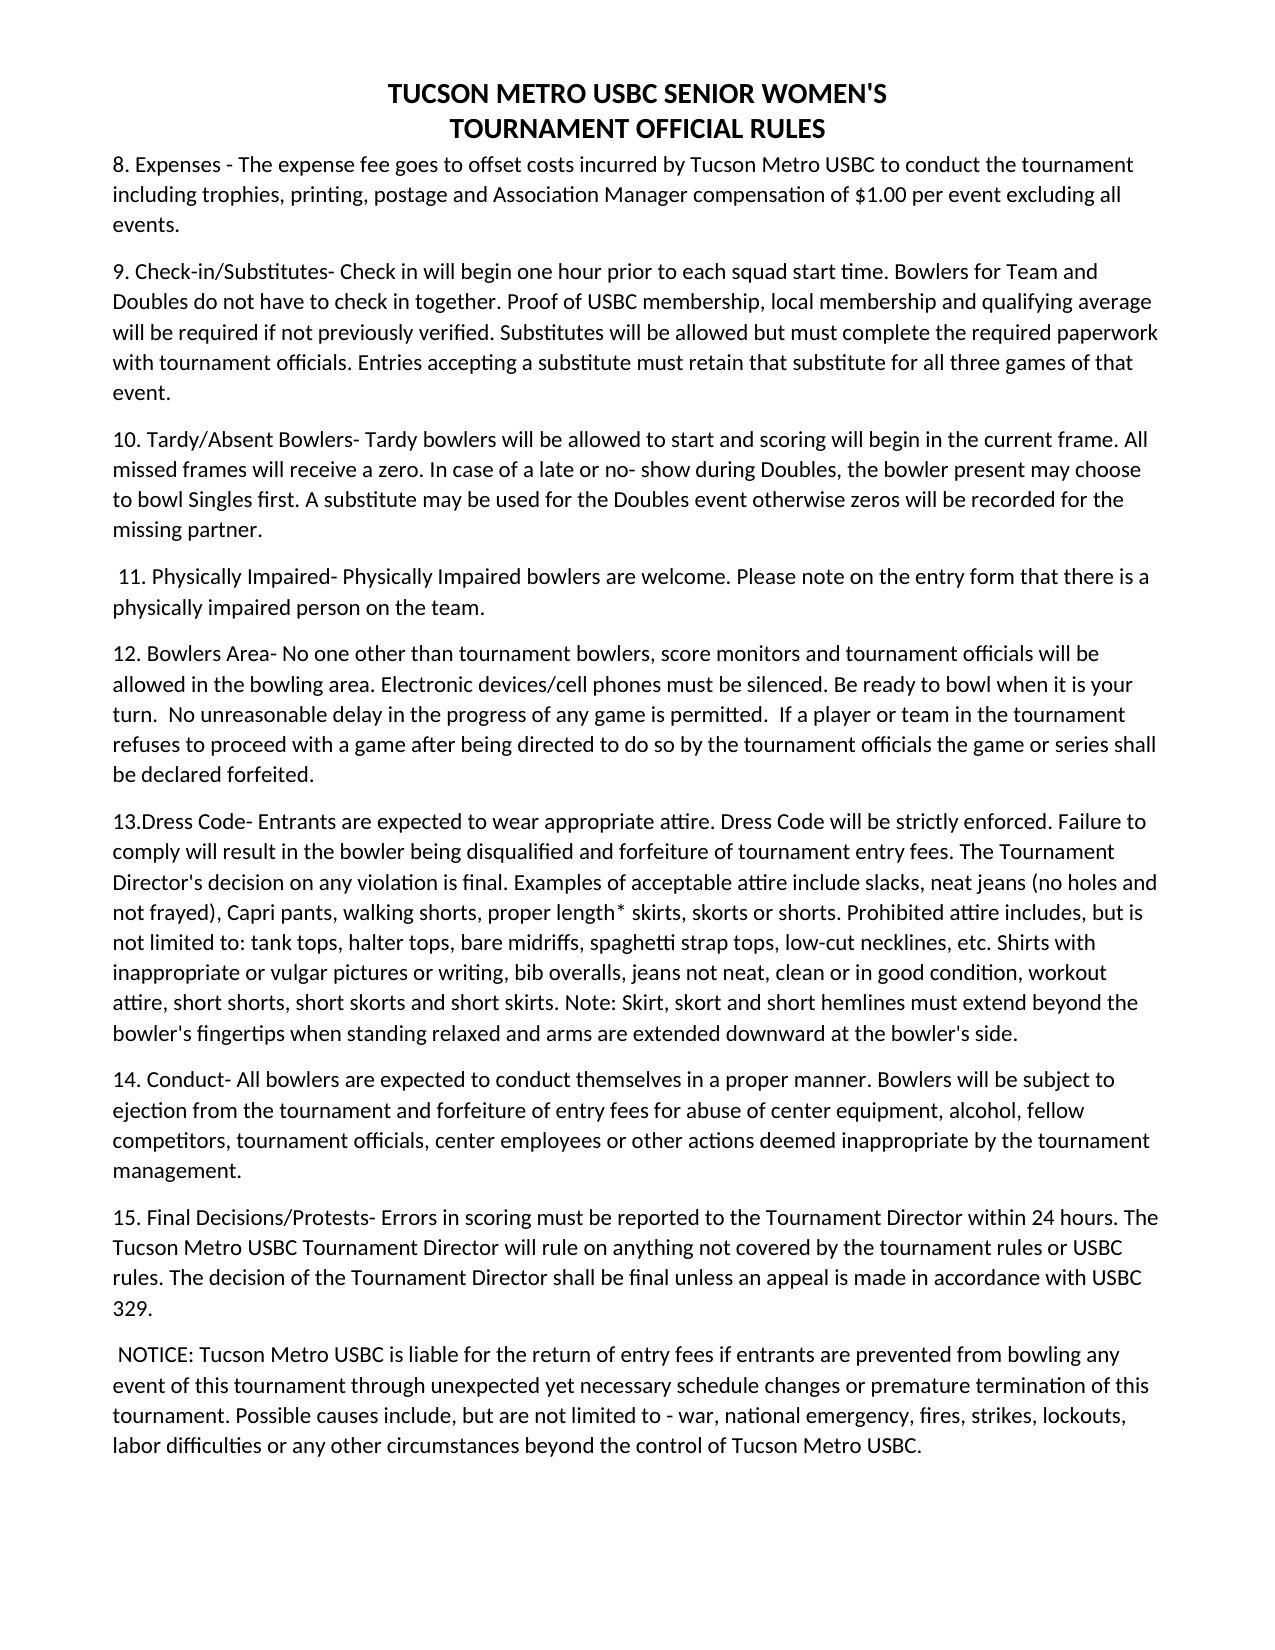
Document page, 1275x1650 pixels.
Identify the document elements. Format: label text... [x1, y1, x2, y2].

text 13.Dress Code- Entrants are expected to wear appropriate attire. Dress Code will be strictly enforced. Failure to comply will result in the bowler being disqualified and forfeiture of tournament entry fees. The Tournament Director's decision on any violation is final. Examples of acceptable attire include slacks, neat jeans (no holes and not frayed), Capri pants, walking shorts, proper length* skirts, skorts or shorts. Prohibited attire includes, but is not limited to: tank tops, halter tops, bare midriffs, spaghetti strap tops, low-cut necklines, etc. Shirts with inappropriate or vulgar pictures or writing, bib overalls, jeans not neat, clean or in good condition, workout attire, short shorts, short skorts and short skirts. Note: Skirt, skort and short hemlines must extend beyond the bowler's fingertips when standing relaxed and arms are extended downward at the bowler's side. [112, 807, 1162, 1047]
text NOTICE: Tucson Metro USBC is liable for the return of entry fees if entrants are prevented from bowling any event of this tournament through unexpected yet necessary schedule changes or premature termination of this tournament. Possible causes include, but are not limited to - war, national emergency, fires, strikes, lockouts, labor difficulties or any other circumstances beyond the control of Tucson Metro USBC. [112, 1341, 1162, 1459]
text 9. Check-in/Substitutes- Check in will begin one hour prior to each squad start time. Bowlers for Team and Doubles do not have to check in together. Proof of USBC membership, local membership and qualifying average will be required if not previously verified. Substitutes will be allowed but must complete the required paperwork with tournament officials. Entries accepting a substitute must retain that substitute for all three games of that event. [112, 257, 1162, 406]
text 14. Conduct- All bowlers are expected to conduct themselves in a proper manner. Bowlers will be subject to ejection from the tournament and forfeiture of entry fees for abuse of center equipment, alcohol, fellow competitors, tournament officials, center employees or other actions deemed inappropriate by the tournament management. [112, 1066, 1162, 1184]
text 10. Tardy/Absent Bowlers- Tardy bowlers will be allowed to start and scoring will begin in the current frame. All missed frames will receive a zero. In case of a late or no- show during Doubles, the bowler present may choose to bowl Singles first. A substitute may be used for the Doubles event otherwise zeros will be recorded for the missing partner. [112, 425, 1162, 544]
text 15. Final Decisions/Protests- Errors in scoring must be reported to the Tournament Director within 24 hours. The Tucson Metro USBC Tournament Director will rule on anything not covered by the tournament rules or USBC rules. The decision of the Tournament Director shall be final unless an appeal is made in accordance with USBC 329. [112, 1203, 1162, 1322]
text 8. Expenses - The expense fee goes to offset costs incurred by Tucson Metro USBC to conduct the tournament including trophies, printing, postage and Association Manager compensation of $1.00 per event excluding all events. [112, 150, 1162, 238]
text 12. Bowlers Area- No one other than tournament bowlers, score monitors and tournament officials will be allowed in the bowling area. Electronic devices/cell phones must be silenced. Be ready to bowl when it is your turn. No unreasonable delay in the progress of any game is permitted. If a player or team in the tournament refuses to proceed with a game after being directed to do so by the tournament officials the game or series shall be declared forfeited. [112, 639, 1162, 788]
text 11. Physically Impaired- Physically Impaired bowlers are welcome. Please note on the entry form that there is a physically impaired person on the team. [112, 562, 1162, 621]
